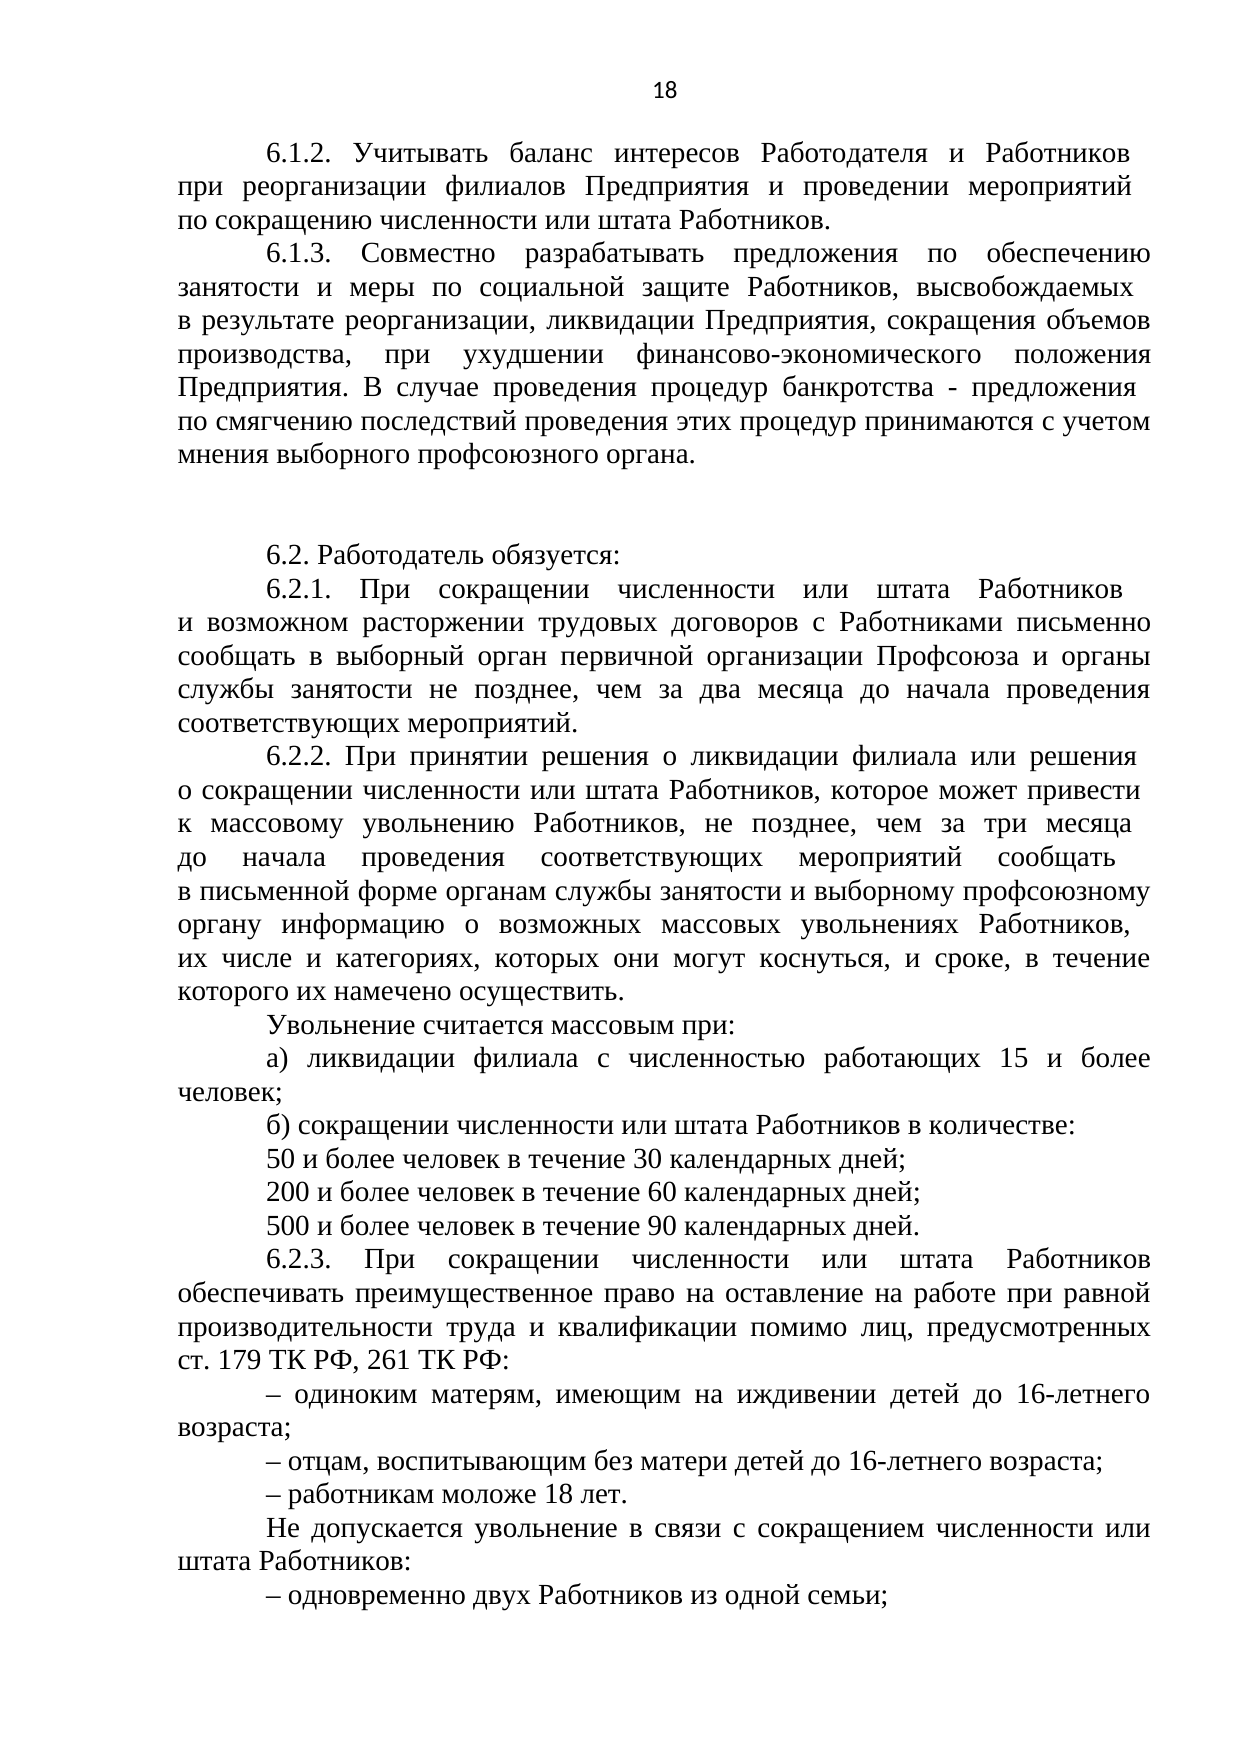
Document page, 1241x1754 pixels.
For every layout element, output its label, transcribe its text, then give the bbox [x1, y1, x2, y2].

text 6.1.3. Совместно разрабатывать предложения по обеспечению занятости и меры по социальной защите Работников, высвобождаемых в результате реорганизации, ликвидации Предприятия, сокращения объемов производства, при ухудшении финансово-экономического положения Предприятия. В случае проведения процедур банкротства - предложения по смягчению последствий проведения этих процедур принимаются с учетом мнения выборного профсоюзного органа. [177, 235, 1152, 470]
text – одновременно двух Работников из одной семьи; [177, 1577, 1152, 1611]
text 6.1.2. Учитывать баланс интересов Работодателя и Работников при реорганизации филиалов Предприятия и проведении мероприятий по сокращению численности или штата Работников. [177, 135, 1152, 235]
text Не допускается увольнение в связи с сокращением численности или штата Работников: [177, 1510, 1152, 1577]
text 6.2. Работодатель обязуется: [177, 537, 1152, 571]
text 6.2.3. При сокращении численности или штата Работников обеспечивать преимущественное право на оставление на работе при равной производительности труда и квалификации помимо лиц, предусмотренных ст. 179 ТК РФ, 261 ТК РФ: [177, 1242, 1152, 1376]
text а) ликвидации филиала с численностью работающих 15 и более человек; [177, 1040, 1152, 1107]
text 6.2.2. При принятии решения о ликвидации филиала или решения о сокращении численности или штата Работников, которое может привести к массовому увольнению Работников, не позднее, чем за три месяца до начала проведения соответствующих мероприятий сообщать в письменной форме органам службы занятости и выборному профсоюзному органу информацию о возможных массовых увольнениях Работников, их числе и категориях, которых они могут коснуться, и сроке, в течение которого их намечено осуществить. [177, 738, 1152, 1007]
text 50 и более человек в течение 30 календарных дней; [177, 1141, 1152, 1174]
text 200 и более человек в течение 60 календарных дней; [177, 1174, 1152, 1208]
text – отцам, воспитывающим без матери детей до 16-летнего возраста; [177, 1443, 1152, 1476]
text 6.2.1. При сокращении численности или штата Работников и возможном расторжении трудовых договоров с Работниками письменно сообщать в выборный орган первичной организации Профсоюза и органы службы занятости не позднее, чем за два месяца до начала проведения соответствующих мероприятий. [177, 571, 1152, 738]
text б) сокращении численности или штата Работников в количестве: [177, 1107, 1152, 1141]
text – работникам моложе 18 лет. [177, 1476, 1152, 1510]
text 500 и более человек в течение 90 календарных дней. [177, 1208, 1152, 1242]
text Увольнение считается массовым при: [177, 1007, 1152, 1040]
text – одиноким матерям, имеющим на иждивении детей до 16-летнего возраста; [177, 1376, 1152, 1443]
